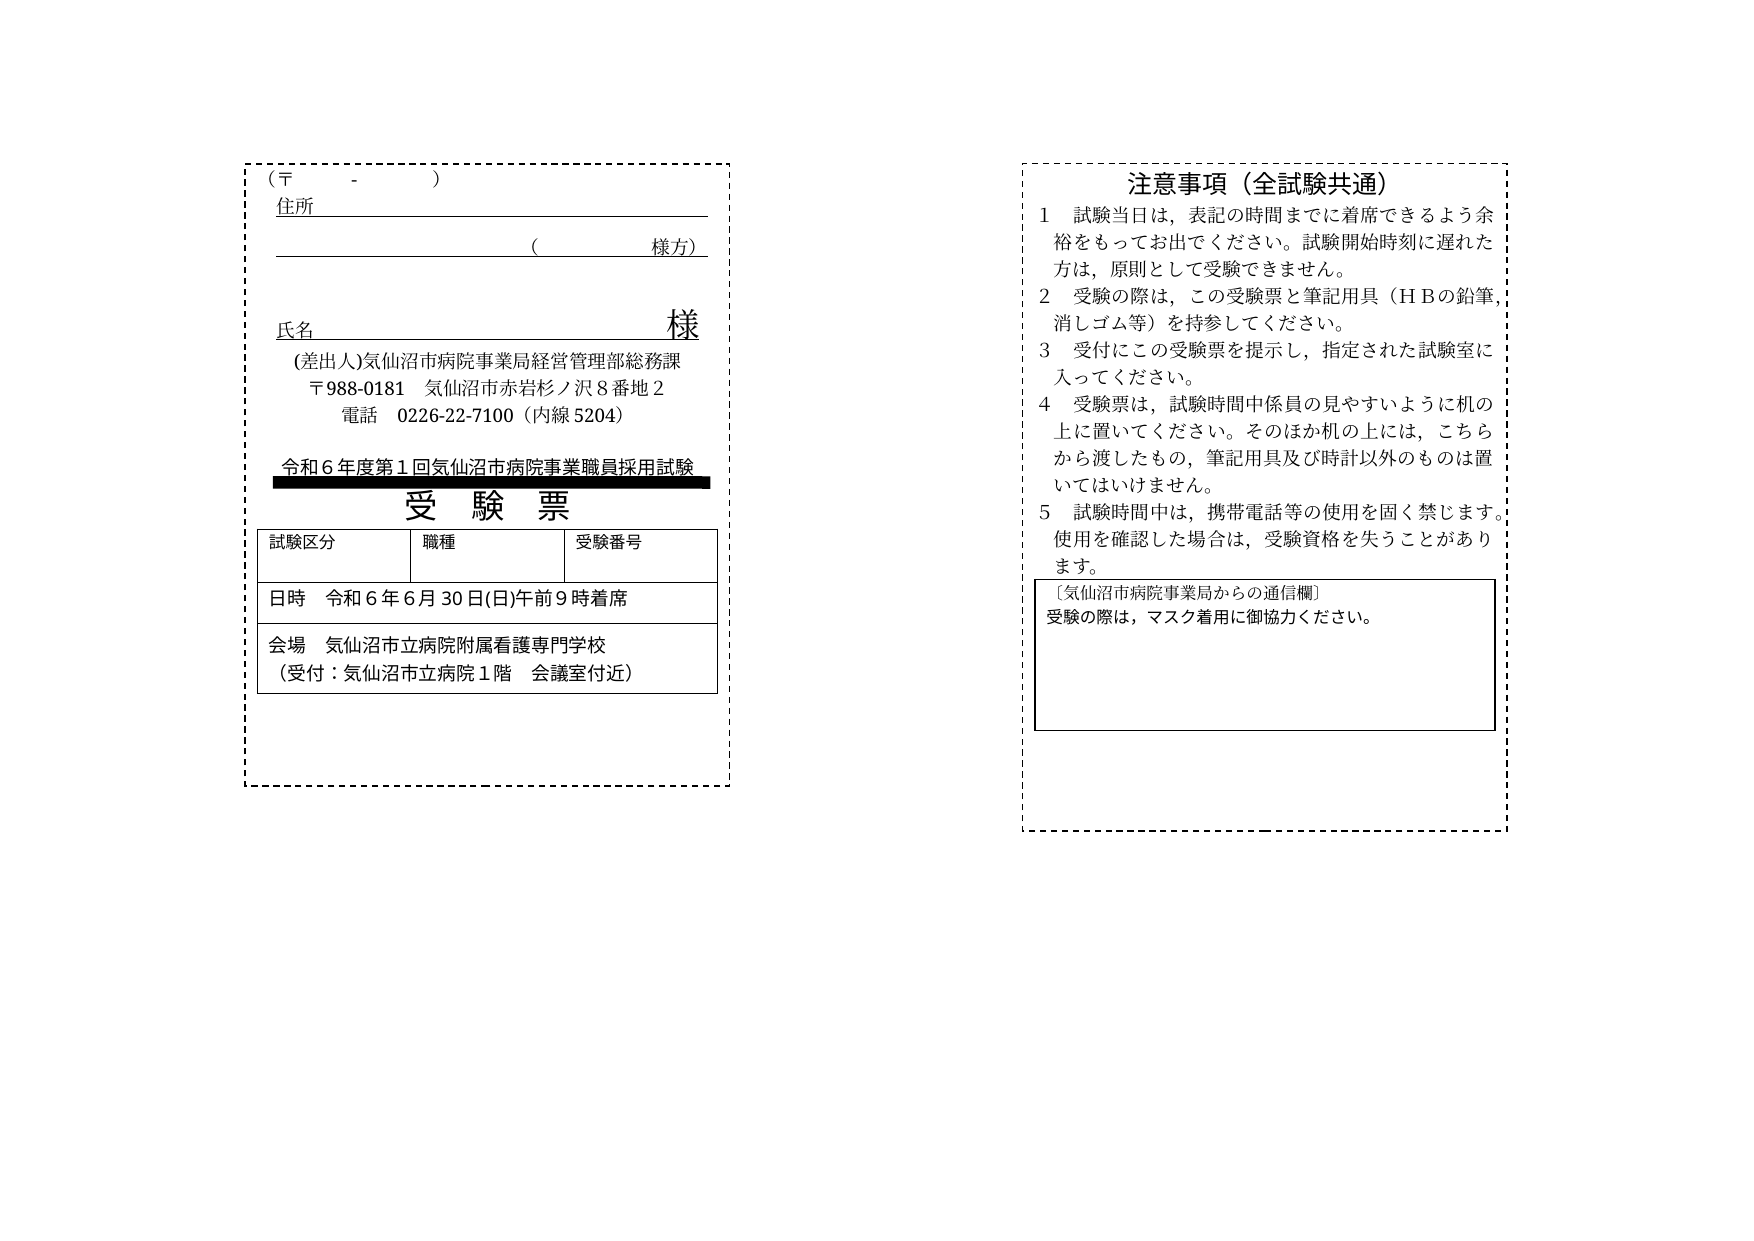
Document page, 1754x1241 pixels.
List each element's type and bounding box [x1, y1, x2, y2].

table_cell [877, 148, 1646, 848]
table_cell [108, 148, 877, 848]
